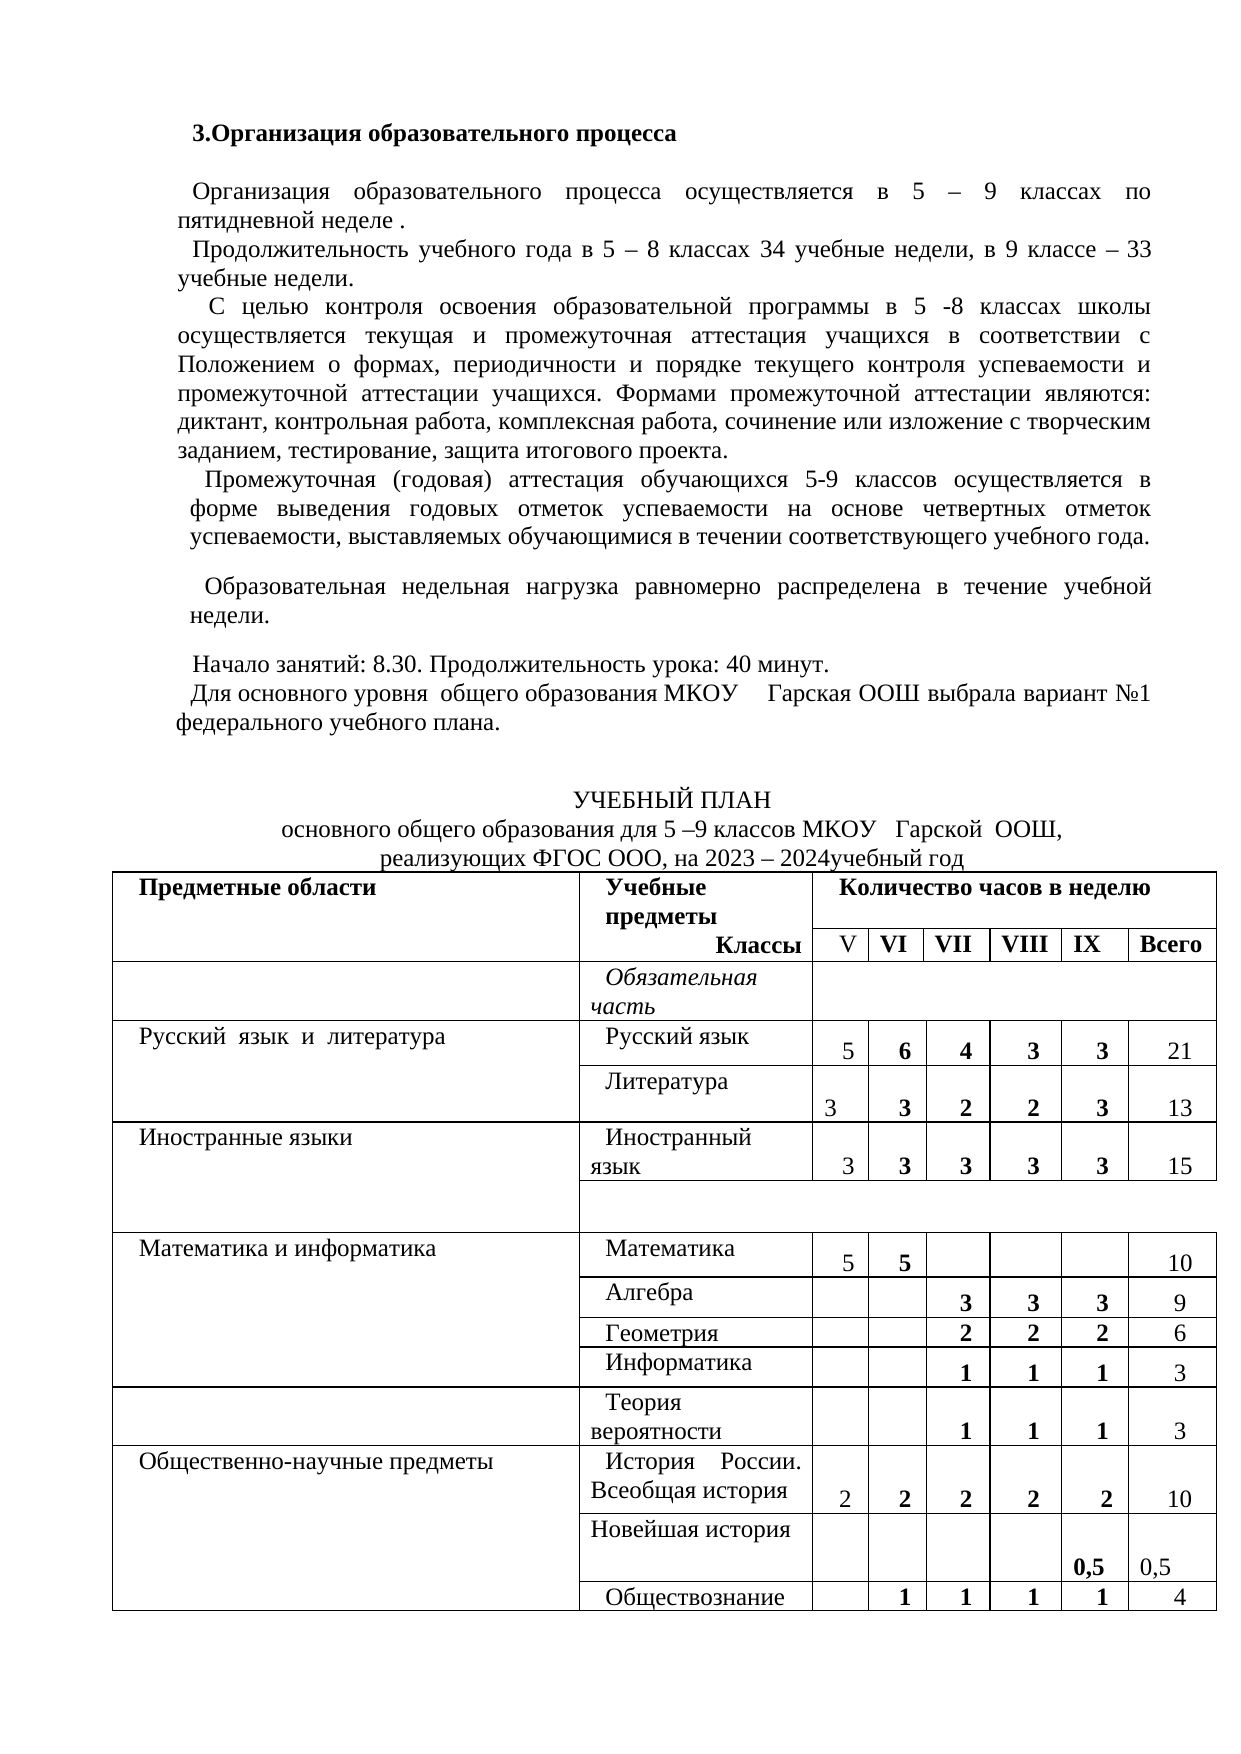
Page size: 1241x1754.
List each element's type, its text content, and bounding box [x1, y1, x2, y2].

table_cell 2 [927, 1318, 989, 1346]
table_cell 3 [1062, 1021, 1128, 1065]
table_cell 3 [991, 1123, 1061, 1180]
table_cell [869, 1348, 926, 1386]
table_cell 5 [813, 1021, 868, 1065]
table_cell [991, 1514, 1061, 1581]
table_cell 1 [869, 1582, 926, 1610]
table_cell 21 [1129, 1021, 1216, 1065]
text Промежуточная (годовая) аттестация обучающихся 5-9 классов осуществляется в форме выведения годовых отметок успеваемости на основе четвертных отметок успеваемости, выставляемых обучающимися в течении соответствующего учебного года. [189, 464, 1152, 550]
text Продолжительность учебного года в 5 – 8 классах 34 учебные недели, в 9 классе – 33 учебные недели. [177, 234, 1152, 291]
table_cell [869, 1514, 926, 1581]
table_cell 1 [927, 1388, 989, 1445]
table_cell 6 [869, 1021, 926, 1065]
table_cell Математика [580, 1233, 812, 1276]
table_cell 0,5 [1129, 1514, 1216, 1581]
text Образовательная недельная нагрузка равномерно распределена в течение учебной недели. [189, 571, 1152, 628]
table_cell 5 [869, 1233, 926, 1276]
table_cell [1062, 1233, 1128, 1276]
table_cell 1 [927, 1348, 989, 1386]
table_cell История России. Всеобщая история [580, 1446, 812, 1513]
table_cell 3 [991, 1278, 1061, 1317]
table_cell 4 [927, 1021, 989, 1065]
text Начало занятий: 8.30. Продолжительность урока: 40 минут. [177, 649, 1152, 678]
table_cell 3 [813, 1123, 868, 1180]
text Организация образовательного процесса осуществляется в 5 – 9 классах по пятидневной неделе . [177, 176, 1152, 234]
table_cell [927, 1514, 989, 1581]
table_cell 1 [927, 1582, 989, 1610]
table_cell 2 [1062, 1446, 1128, 1513]
table_cell 5 [813, 1233, 868, 1276]
table_cell 3 [1062, 1066, 1128, 1121]
table_cell Геометрия [580, 1318, 812, 1346]
table_header Предметные области [113, 873, 579, 961]
table_cell 3 [991, 1021, 1061, 1065]
table_cell IX [1062, 929, 1128, 961]
table_cell 3 [1129, 1348, 1216, 1386]
table_cell 10 [1129, 1233, 1216, 1276]
table_cell 2 [869, 1446, 926, 1513]
table_cell VII [924, 929, 989, 961]
table_cell [113, 962, 579, 1020]
table_cell 2 [991, 1066, 1061, 1121]
table_header Учебные предметы Классы [580, 873, 812, 961]
table_cell Информатика [580, 1348, 812, 1386]
table_cell 1 [991, 1582, 1061, 1610]
table_cell Обществознание [580, 1582, 812, 1610]
table_cell 2 [991, 1318, 1061, 1346]
table_cell 3 [869, 1123, 926, 1180]
table_cell Обязательная часть [580, 962, 812, 1020]
table_cell 2 [1062, 1318, 1128, 1346]
table_cell [869, 1278, 926, 1317]
table_cell 3 [1062, 1278, 1128, 1317]
table_cell Русский язык [580, 1021, 812, 1065]
table_cell 13 [1129, 1066, 1216, 1121]
table_cell V [813, 929, 868, 961]
table_cell 15 [1129, 1123, 1216, 1180]
table_cell Математика и информатика [113, 1233, 579, 1386]
text С целью контроля освоения образовательной программы в 5 -8 классах школы осуществляется текущая и промежуточная аттестация учащихся в соответствии с Положением о формах, периодичности и порядке текущего контроля успеваемости и промежуточной аттестации учащихся. Формами промежуточной аттестации являются: диктант, контрольная работа, комплексная работа, сочинение или изложение с творческим заданием, тестирование, защита итогового проекта. [177, 291, 1152, 464]
table_cell 3 [813, 1066, 868, 1121]
table_cell [813, 1582, 868, 1610]
table_cell 3 [927, 1278, 989, 1317]
table_cell Иностранные языки [113, 1123, 579, 1232]
table_cell [991, 1233, 1061, 1276]
table_cell Русский язык и литература [113, 1021, 579, 1121]
table_cell [813, 1388, 868, 1445]
table_cell 1 [991, 1388, 1061, 1445]
table_cell Всего [1129, 929, 1216, 961]
table_cell Общественно-научные предметы [113, 1446, 579, 1610]
table_header Количество часов в неделю [813, 873, 1216, 928]
table_cell 3 [1129, 1388, 1216, 1445]
table_cell 3 [927, 1123, 989, 1180]
table_cell VI [869, 929, 923, 961]
table_cell 3 [869, 1066, 926, 1121]
table_cell 2 [927, 1066, 989, 1121]
text основного общего образования для 5 –9 классов МКОУ Гарской ООШ, [177, 814, 1152, 843]
text 3.Организация образовательного процесса [177, 118, 1152, 147]
table_cell 9 [1129, 1278, 1216, 1317]
table_cell Новейшая история [580, 1514, 812, 1581]
table_cell 4 [1129, 1582, 1216, 1610]
table_cell 1 [1062, 1388, 1128, 1445]
table_cell 1 [1062, 1348, 1128, 1386]
table_cell 0,5 [1062, 1514, 1128, 1581]
text Для основного уровня общего образования МКОУ Гарская ООШ выбрала вариант №1 федерального учебного плана. [176, 678, 1152, 736]
table_cell Иностранный язык [580, 1123, 812, 1180]
table_cell VIII [991, 929, 1061, 961]
table_cell 1 [1062, 1582, 1128, 1610]
table_cell [927, 1233, 989, 1276]
table_cell 1 [991, 1348, 1061, 1386]
table_cell [813, 1514, 868, 1581]
table_cell [113, 1388, 579, 1445]
table_cell [813, 1348, 868, 1386]
table_cell [869, 1388, 926, 1445]
table_cell 3 [1062, 1123, 1128, 1180]
text реализующих ФГОС ООО, на 2023 – 2024учебный год [177, 843, 1152, 871]
table_cell 2 [991, 1446, 1061, 1513]
text УЧЕБНЫЙ ПЛАН [177, 785, 1152, 814]
table_cell [813, 1318, 868, 1346]
table_cell 2 [927, 1446, 989, 1513]
table_cell [869, 1318, 926, 1346]
table_cell 6 [1129, 1318, 1216, 1346]
table_cell [813, 1278, 868, 1317]
table_cell Литература [580, 1066, 812, 1121]
table_cell 2 [813, 1446, 868, 1513]
table_cell 10 [1129, 1446, 1216, 1513]
table_cell [813, 962, 1216, 1020]
table_cell Алгебра [580, 1278, 812, 1317]
table_cell Теория вероятности [580, 1388, 812, 1445]
